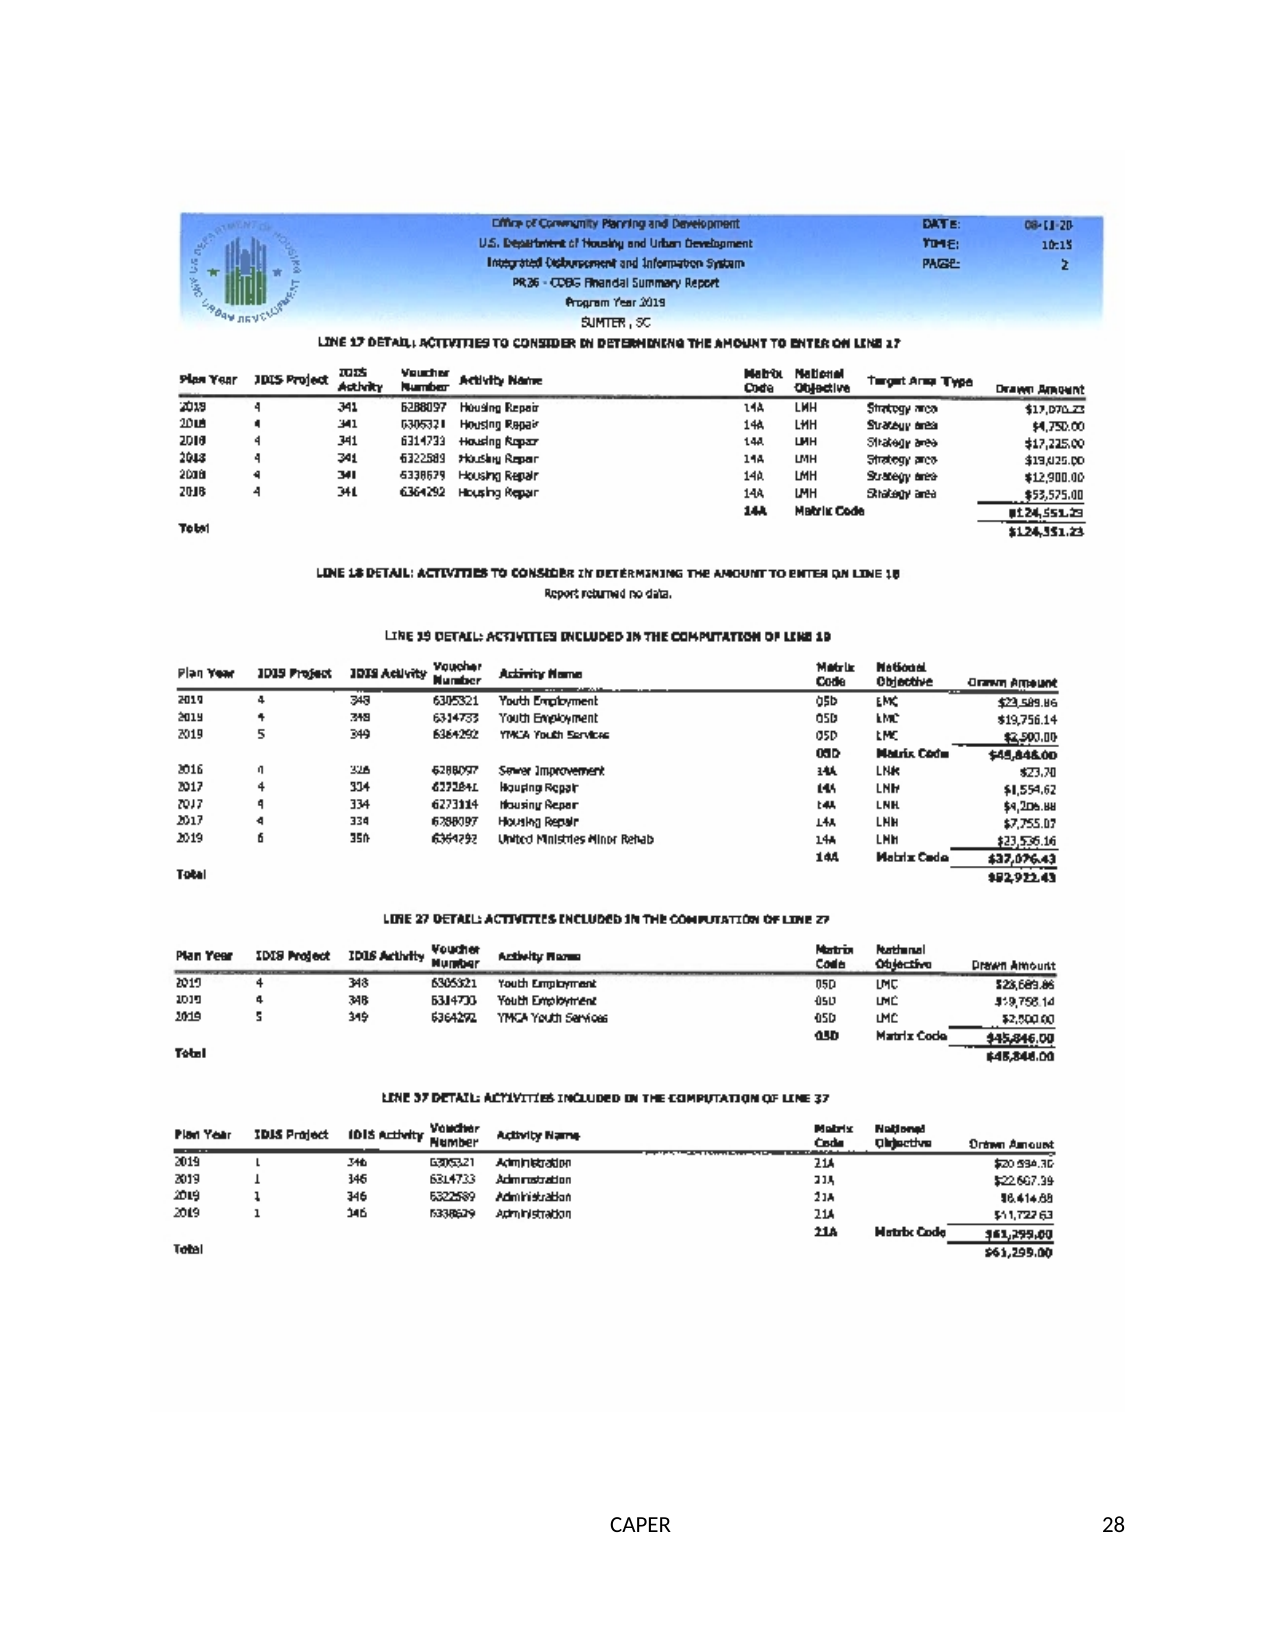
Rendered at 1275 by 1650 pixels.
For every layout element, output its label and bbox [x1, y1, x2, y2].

picture [150, 150, 1125, 1412]
